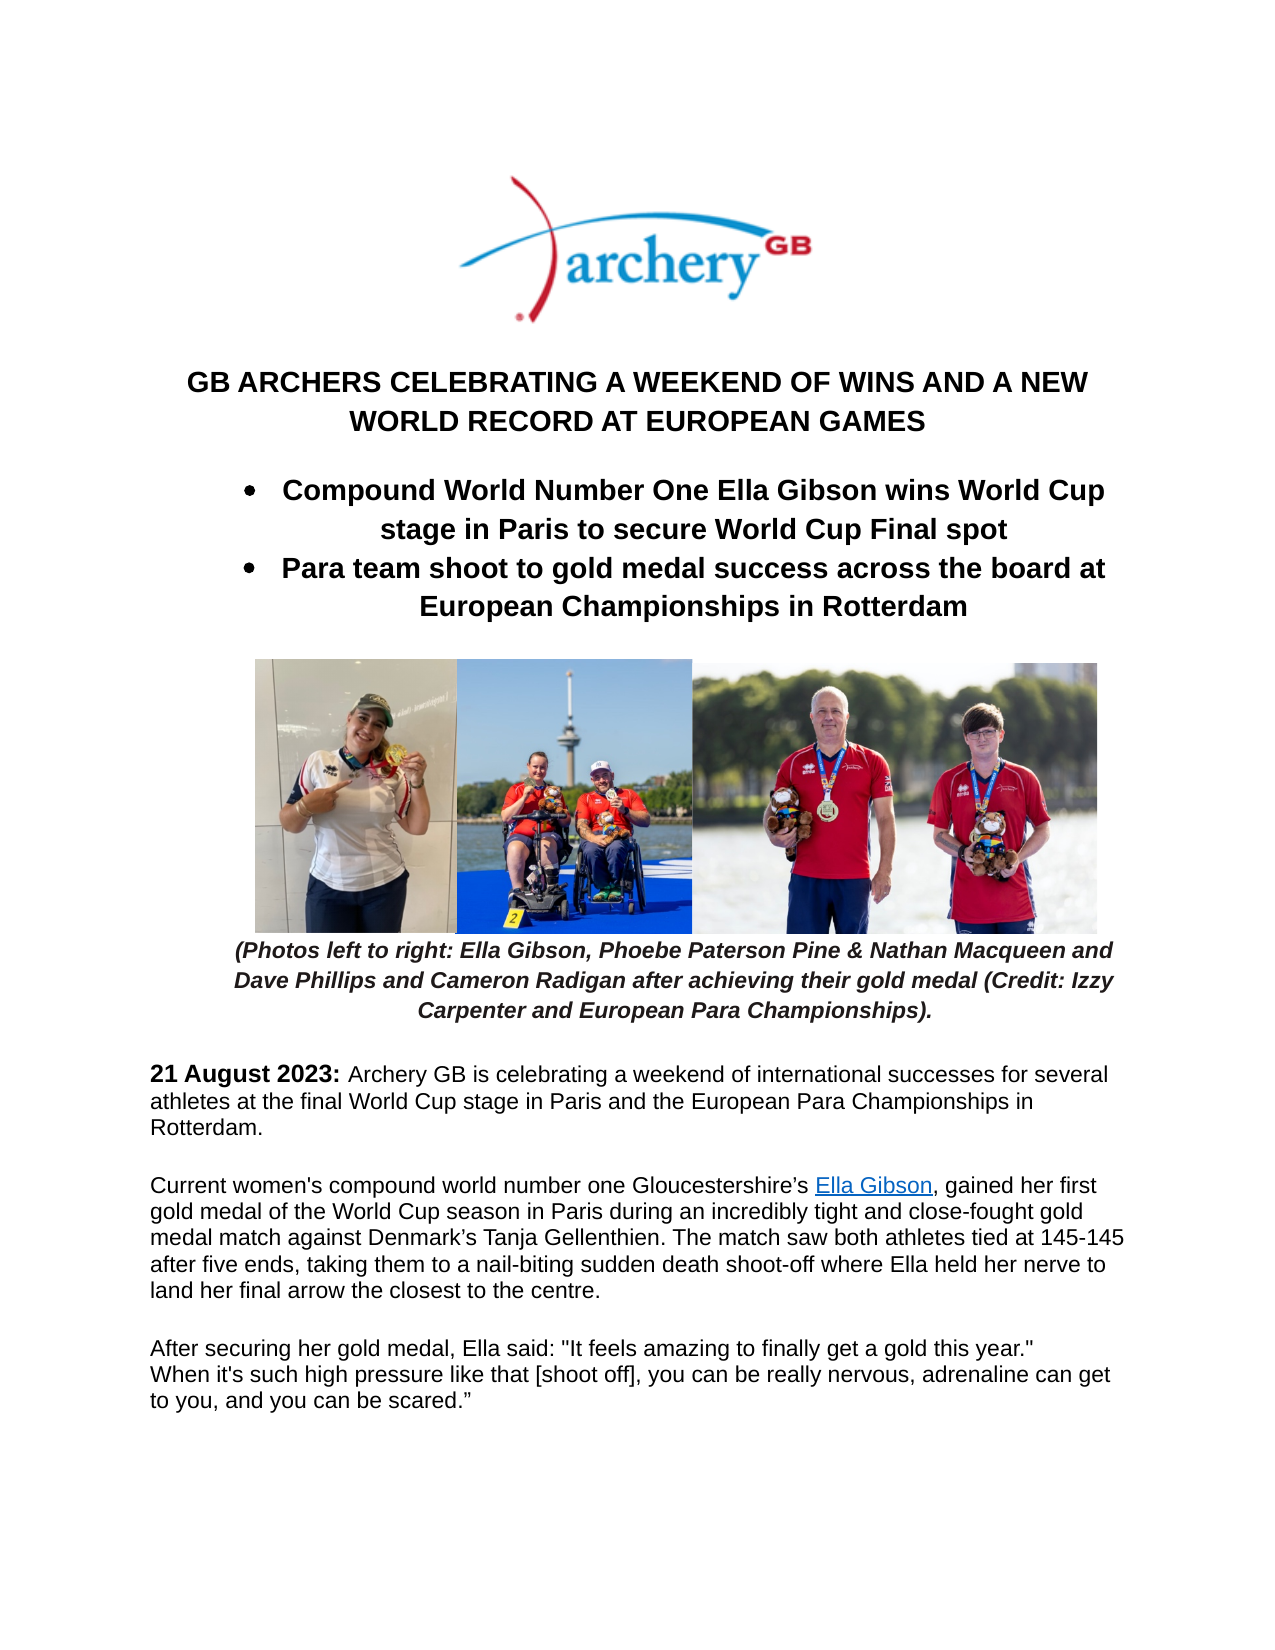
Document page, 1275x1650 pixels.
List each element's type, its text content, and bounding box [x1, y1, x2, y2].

text After securing her gold medal, Ella said: "It feels amazing to finally get a gold this year." [150, 1334, 1125, 1361]
list Para team shoot to gold medal success across the board at European Championships in Rotterdam [225, 551, 1125, 623]
text Current women's compound world number one Gloucestershire’s Ella Gibson, gained her first gold medal of the World Cup season in Paris during an incredibly tight and close-fought gold medal match against Denmark’s Tanja Gellenthien. The match saw both athletes tied at 145-145 after five ends, taking them to a nail-biting sudden death shoot-off where Ella held her nerve to land her final arrow the closest to the centre. [150, 1172, 1125, 1303]
list Compound World Number One Ella Gibson wins World Cup stage in Paris to secure World Cup Final spot [225, 473, 1125, 546]
text 21 August 2023: Archery GB is celebrating a weekend of international successes for several athletes at the final World Cup stage in Paris and the European Para Championships in Rotterdam. [150, 1059, 1125, 1140]
text GB ARCHERS CELEBRATING A WEEKEND OF WINS AND A NEW WORLD RECORD AT EUROPEAN GAMES [150, 365, 1125, 437]
picture [255, 659, 1098, 934]
picture [457, 175, 818, 330]
text When it's such high pressure like that [shoot off], you can be really nervous, adrenaline can get to you, and you can be scared.” [150, 1361, 1125, 1414]
